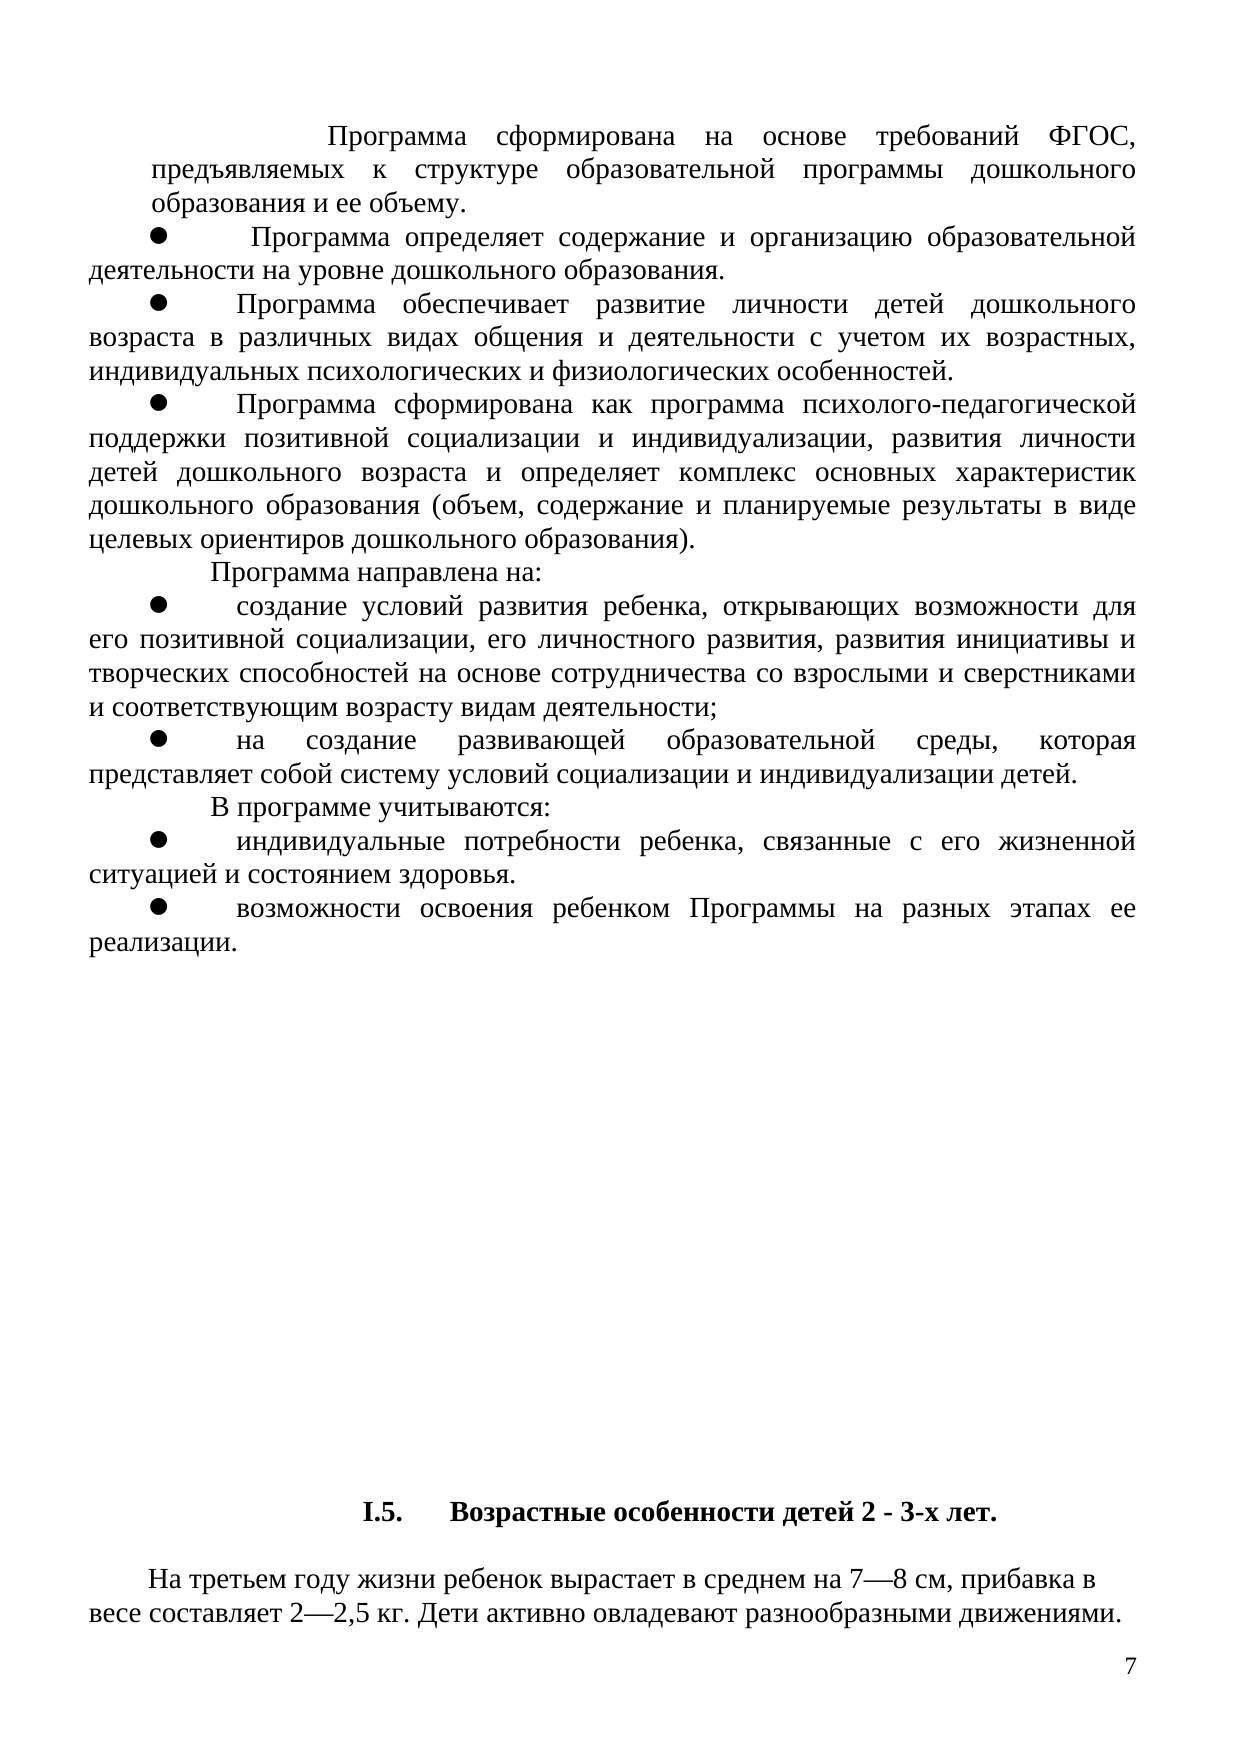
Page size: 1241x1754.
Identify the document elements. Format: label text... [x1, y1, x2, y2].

text Программа сформирована на основе требований ФГОС, предъявляемых к структуре образовательной программы дошкольного образования и ее объему. [151, 118, 1137, 219]
text Программа направлена на: [151, 554, 1137, 588]
list возможности освоения ребенком Программы на разных этапах ее реализации. [89, 890, 1137, 957]
list индивидуальные потребности ребенка, связанные с его жизненной ситуацией и состоянием здоровья. [89, 823, 1137, 890]
list Программа обеспечивает развитие личности детей дошкольного возраста в различных видах общения и деятельности с учетом их возрастных, индивидуальных психологических и физиологических особенностей. [89, 286, 1137, 387]
list на создание развивающей образовательной среды, которая представляет собой систему условий социализации и индивидуализации детей. [89, 722, 1137, 789]
text В программе учитываются: [151, 789, 1137, 823]
list создание условий развития ребенка, открывающих возможности для его позитивной социализации, его личностного развития, развития инициативы и творческих способностей на основе сотрудничества со взрослыми и сверстниками и соответствующим возрасту видам деятельности; [89, 588, 1137, 722]
list Программа сформирована как программа психолого-педагогической поддержки позитивной социализации и индивидуализации, развития личности детей дошкольного возраста и определяет комплекс основных характеристик дошкольного образования (объем, содержание и планируемые результаты в виде целевых ориентиров дошкольного образования). [89, 387, 1137, 554]
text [89, 1561, 1137, 1628]
list Возрастные особенности детей 2 - 3-х лет. [164, 1494, 1137, 1528]
list Программа определяет содержание и организацию образовательной деятельности на уровне дошкольного образования. [89, 219, 1137, 286]
